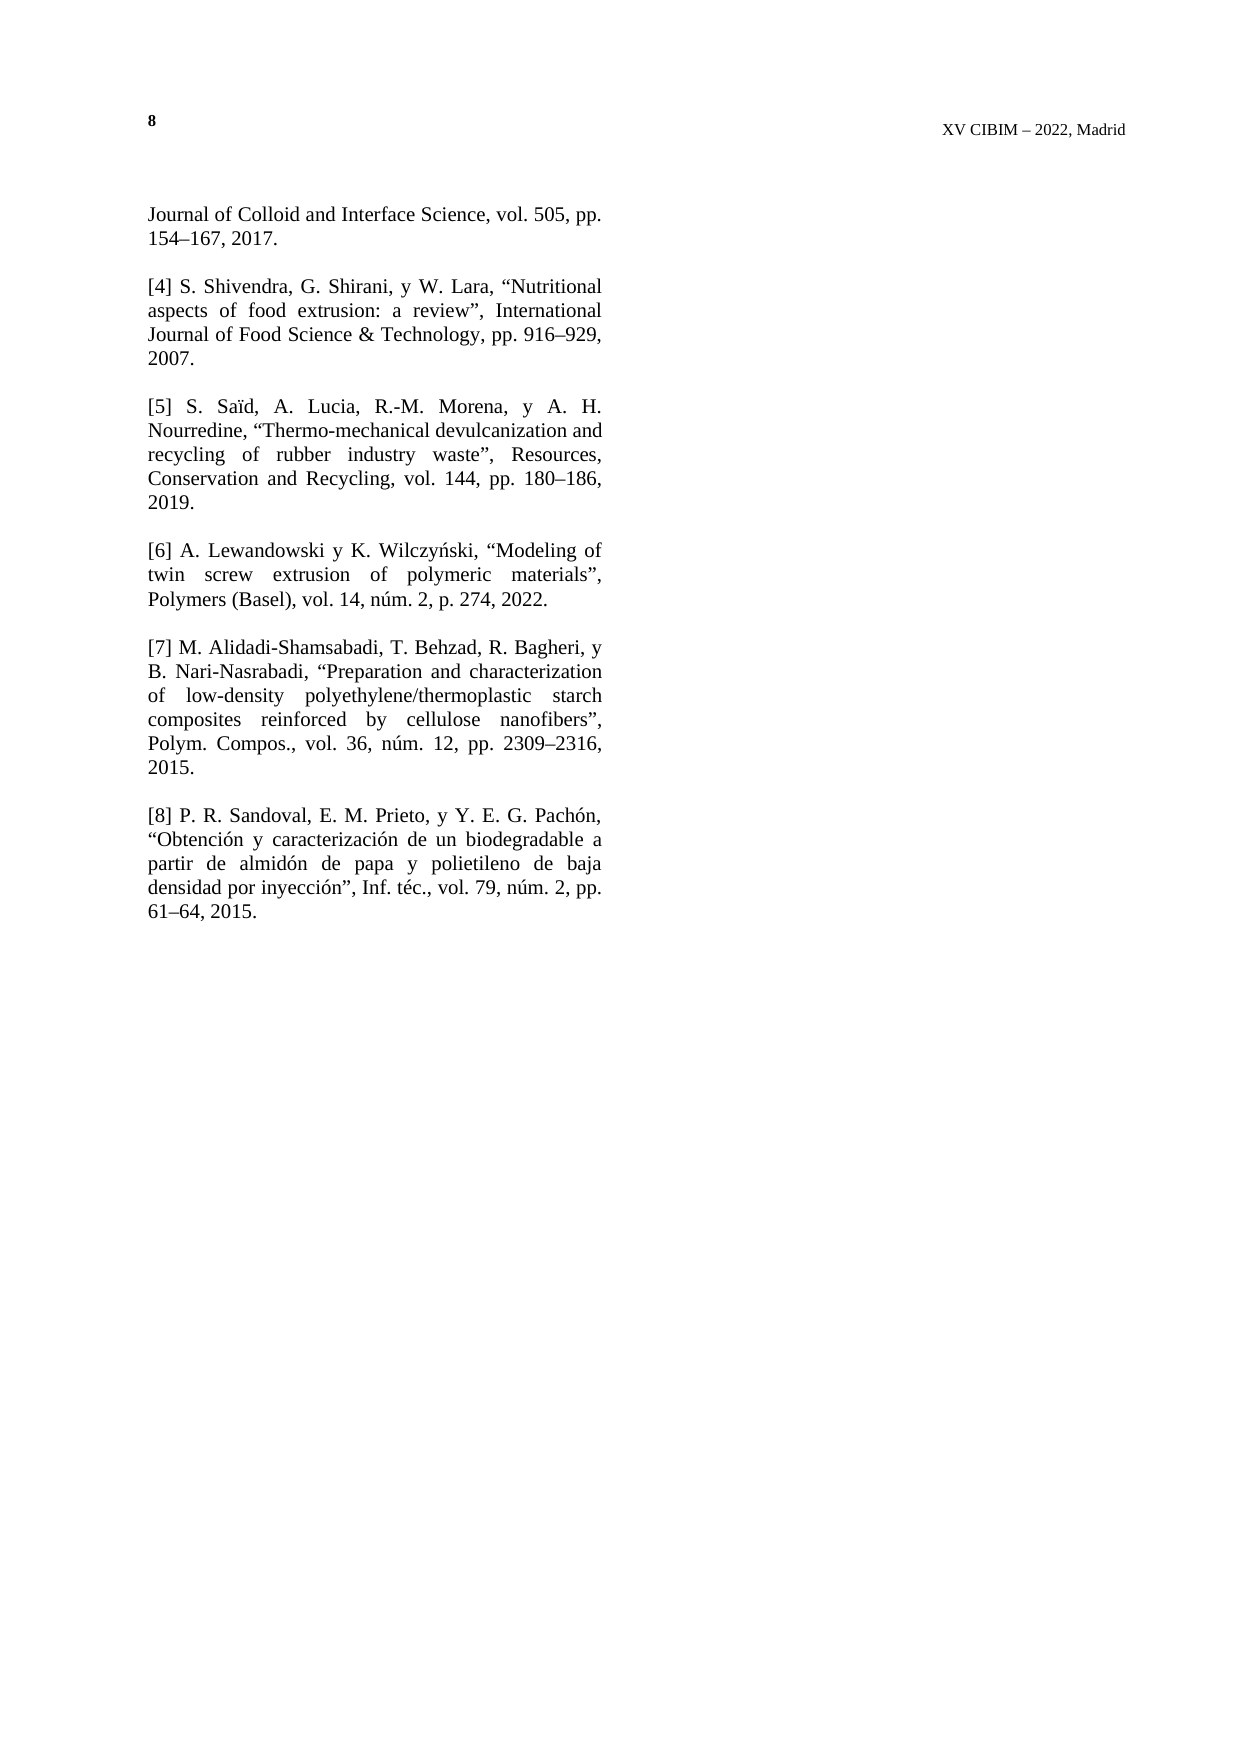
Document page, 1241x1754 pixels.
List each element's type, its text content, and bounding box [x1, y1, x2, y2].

text [7] M. Alidadi-Shamsabadi, T. Behzad, R. Bagheri, y B. Nari-Nasrabadi, “Preparation and characterization of low‐density polyethylene/thermoplastic starch composites reinforced by cellulose nanofibers”, Polym. Compos., vol. 36, núm. 12, pp. 2309–2316, 2015. [148, 634, 603, 779]
text [8] P. R. Sandoval, E. M. Prieto, y Y. E. G. Pachón, “Obtención y caracterización de un biodegradable a partir de almidón de papa y polietileno de baja densidad por inyección”, Inf. téc., vol. 79, núm. 2, pp. 61–64, 2015. [148, 803, 603, 923]
text [4] S. Shivendra, G. Shirani, y W. Lara, “Nutritional aspects of food extrusion: a review”, International Journal of Food Science & Technology, pp. 916–929, 2007. [148, 274, 603, 370]
text [6] A. Lewandowski y K. Wilczyński, “Modeling of twin screw extrusion of polymeric materials”, Polymers (Basel), vol. 14, núm. 2, p. 274, 2022. [148, 538, 603, 611]
text [5] S. Saïd, A. Lucia, R.-M. Morena, y A. H. Nourredine, “Thermo-mechanical devulcanization and recycling of rubber industry waste”, Resources, Conservation and Recycling, vol. 144, pp. 180–186, 2019. [148, 394, 603, 514]
